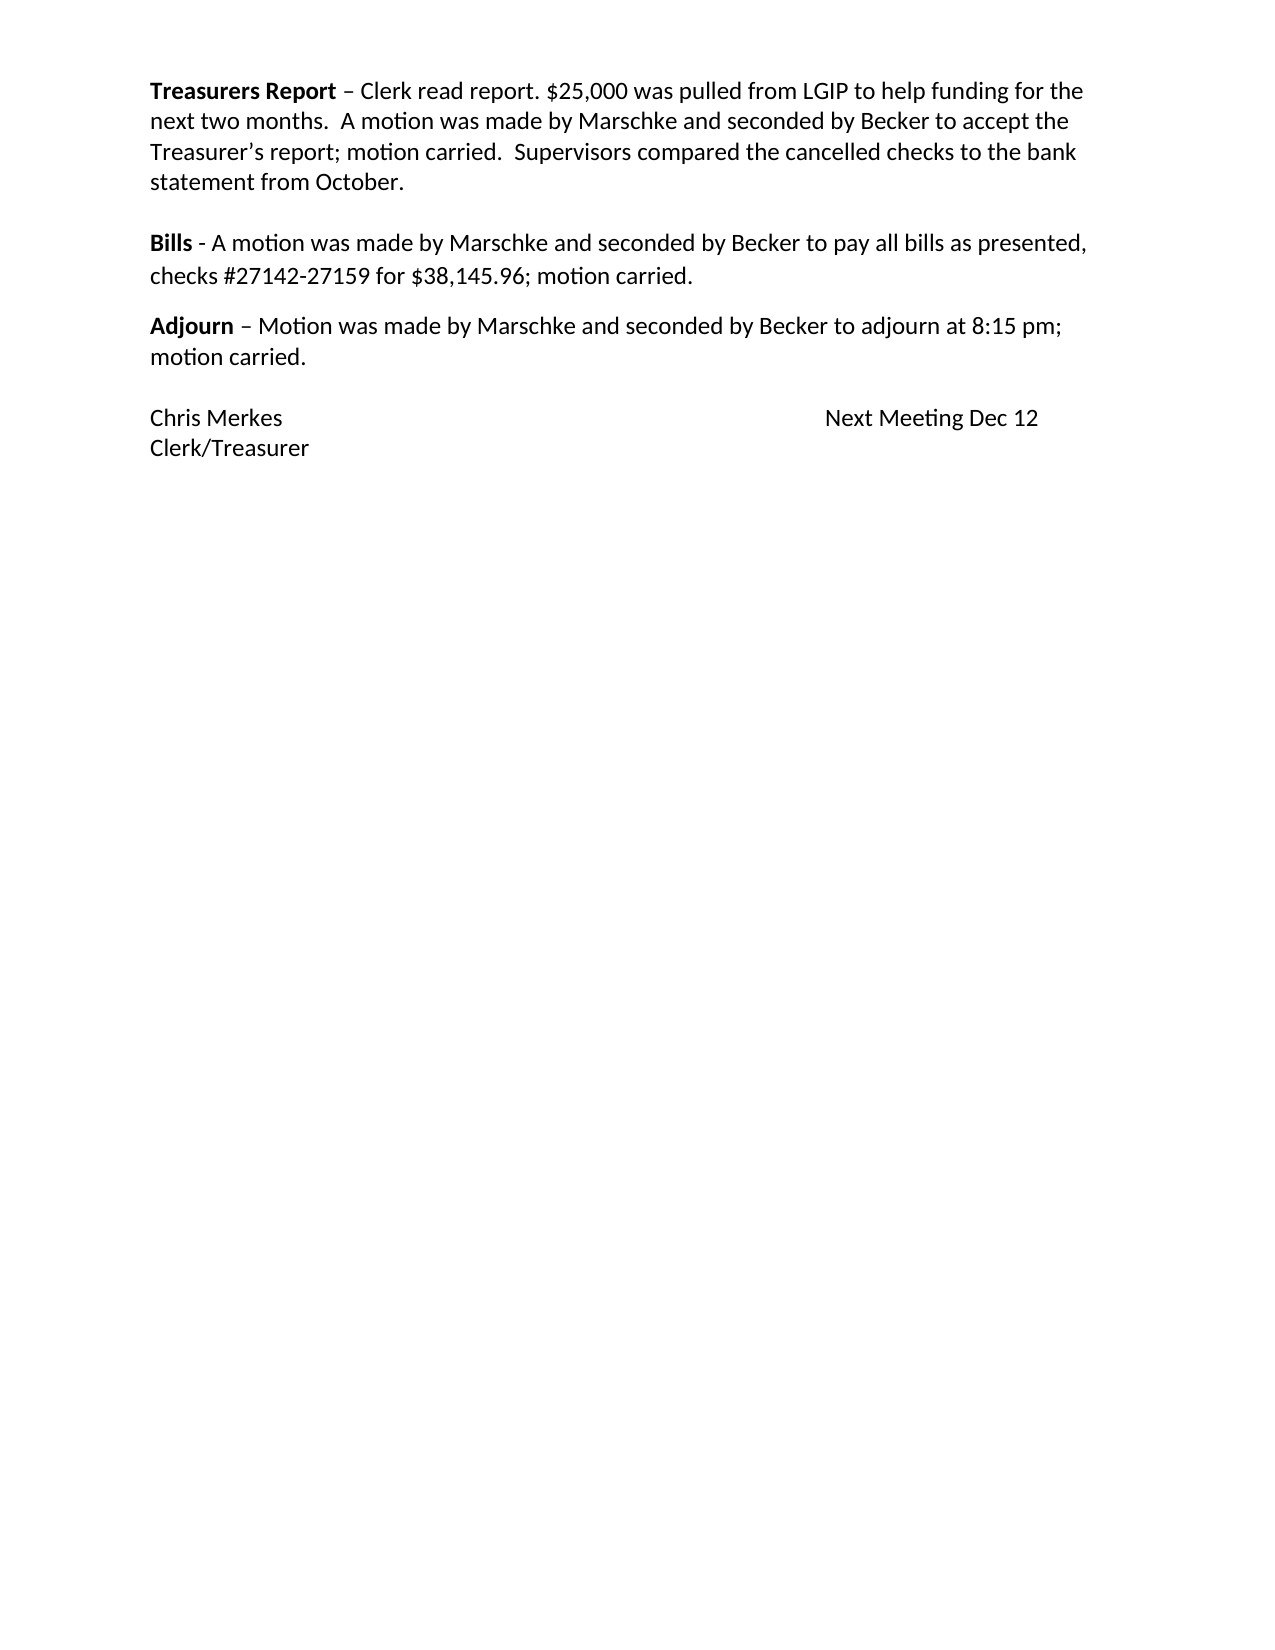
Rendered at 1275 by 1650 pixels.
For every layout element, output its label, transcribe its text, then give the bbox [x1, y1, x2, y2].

text Bills - A motion was made by Marschke and seconded by Becker to pay all bills as presented, checks #27142-27159 for $38,145.96; motion carried. [150, 228, 1125, 291]
text Treasurers Report – Clerk read report. $25,000 was pulled from LGIP to help funding for the next two months. A motion was made by Marschke and seconded by Becker to accept the Treasurer’s report; motion carried. Supervisors compared the cancelled checks to the bank statement from October. [150, 75, 1125, 197]
text Adjourn – Motion was made by Marschke and seconded by Becker to adjourn at 8:15 pm; motion carried. [150, 310, 1125, 371]
text Chris Merkes Next Meeting Dec 12 Clerk/Treasurer [150, 402, 1125, 463]
